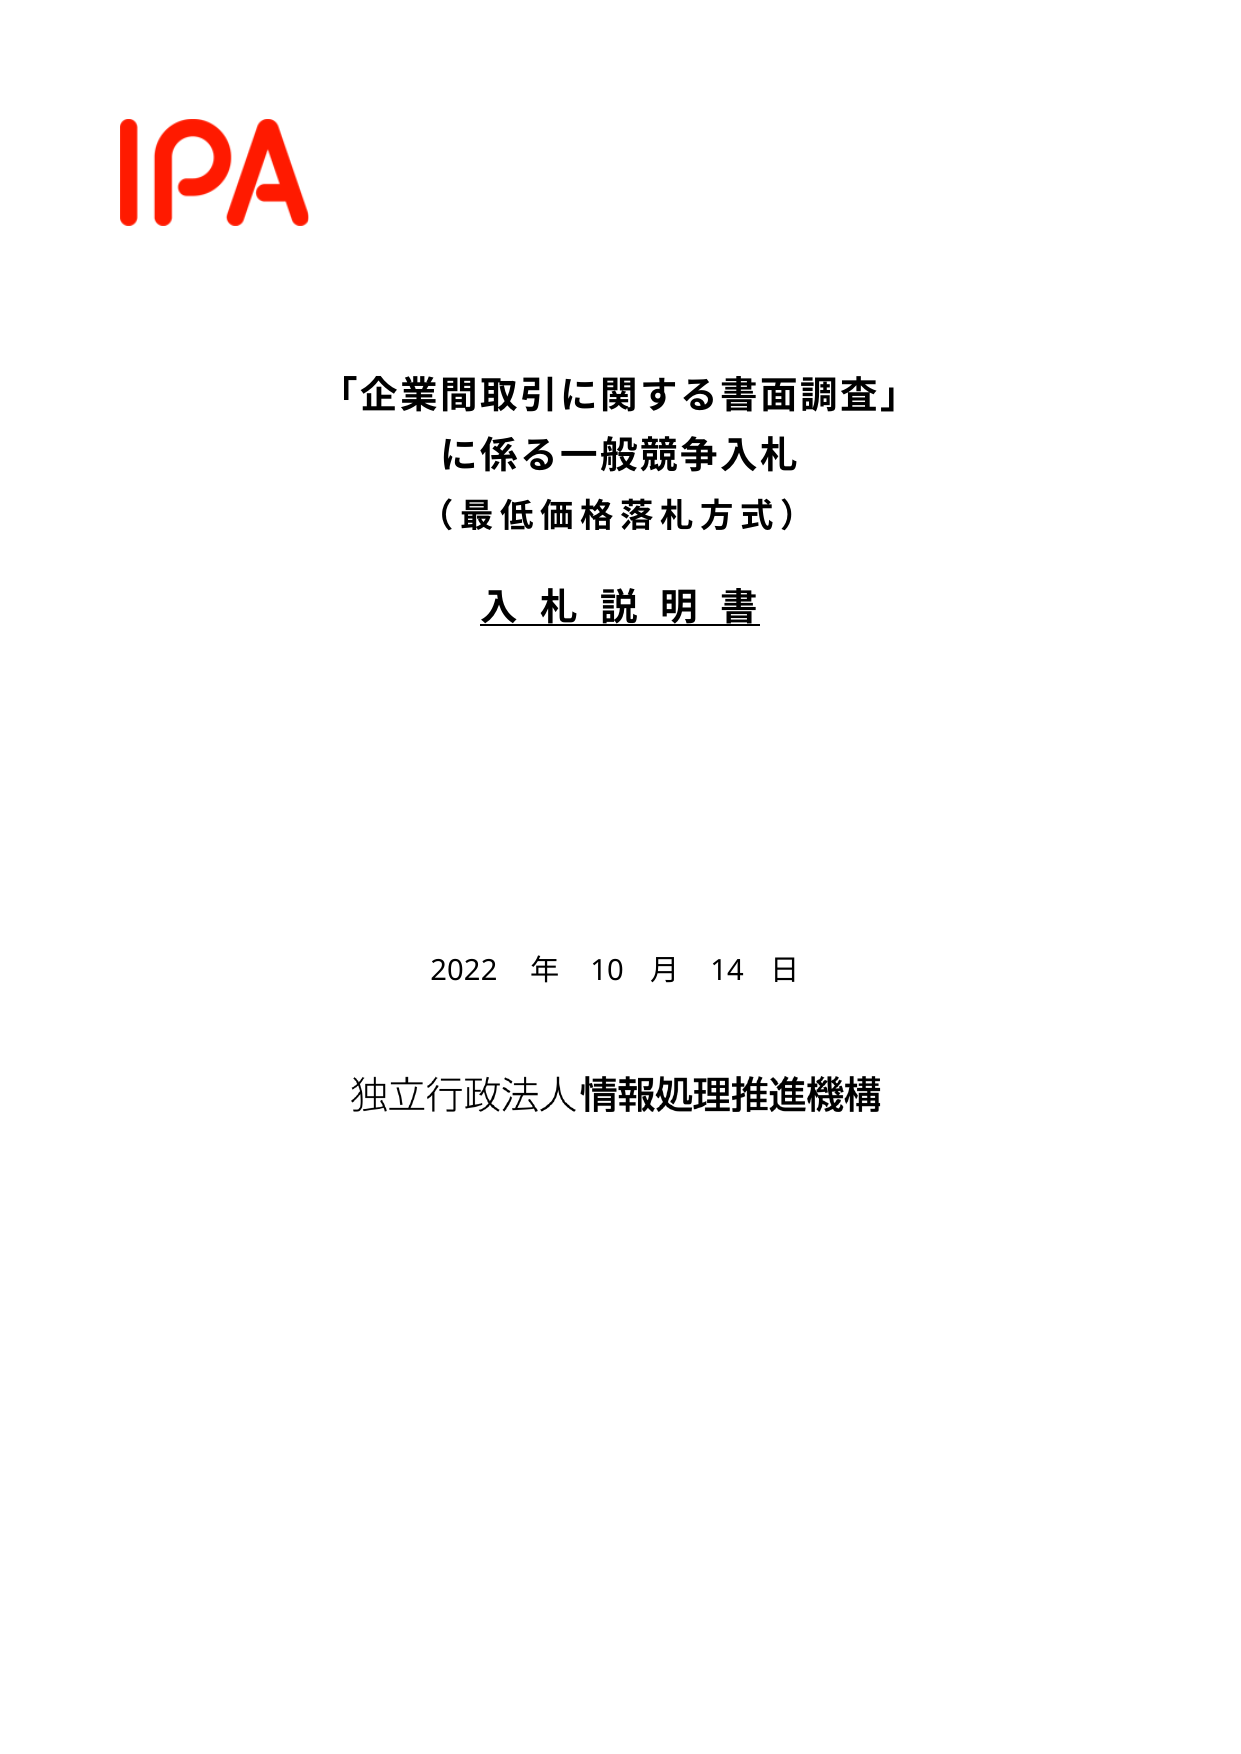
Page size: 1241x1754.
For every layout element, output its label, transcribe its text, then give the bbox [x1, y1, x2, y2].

picture [350, 1076, 881, 1112]
text に係る一般競争入札 [120, 422, 1120, 483]
text （最低価格落札方式） [120, 483, 1120, 543]
text 2022年10月14日 [120, 937, 1120, 998]
picture [120, 119, 309, 226]
text 「企業間取引に関する書面調査」 [120, 362, 1120, 422]
text 入 札 説 明 書 [120, 574, 1120, 634]
